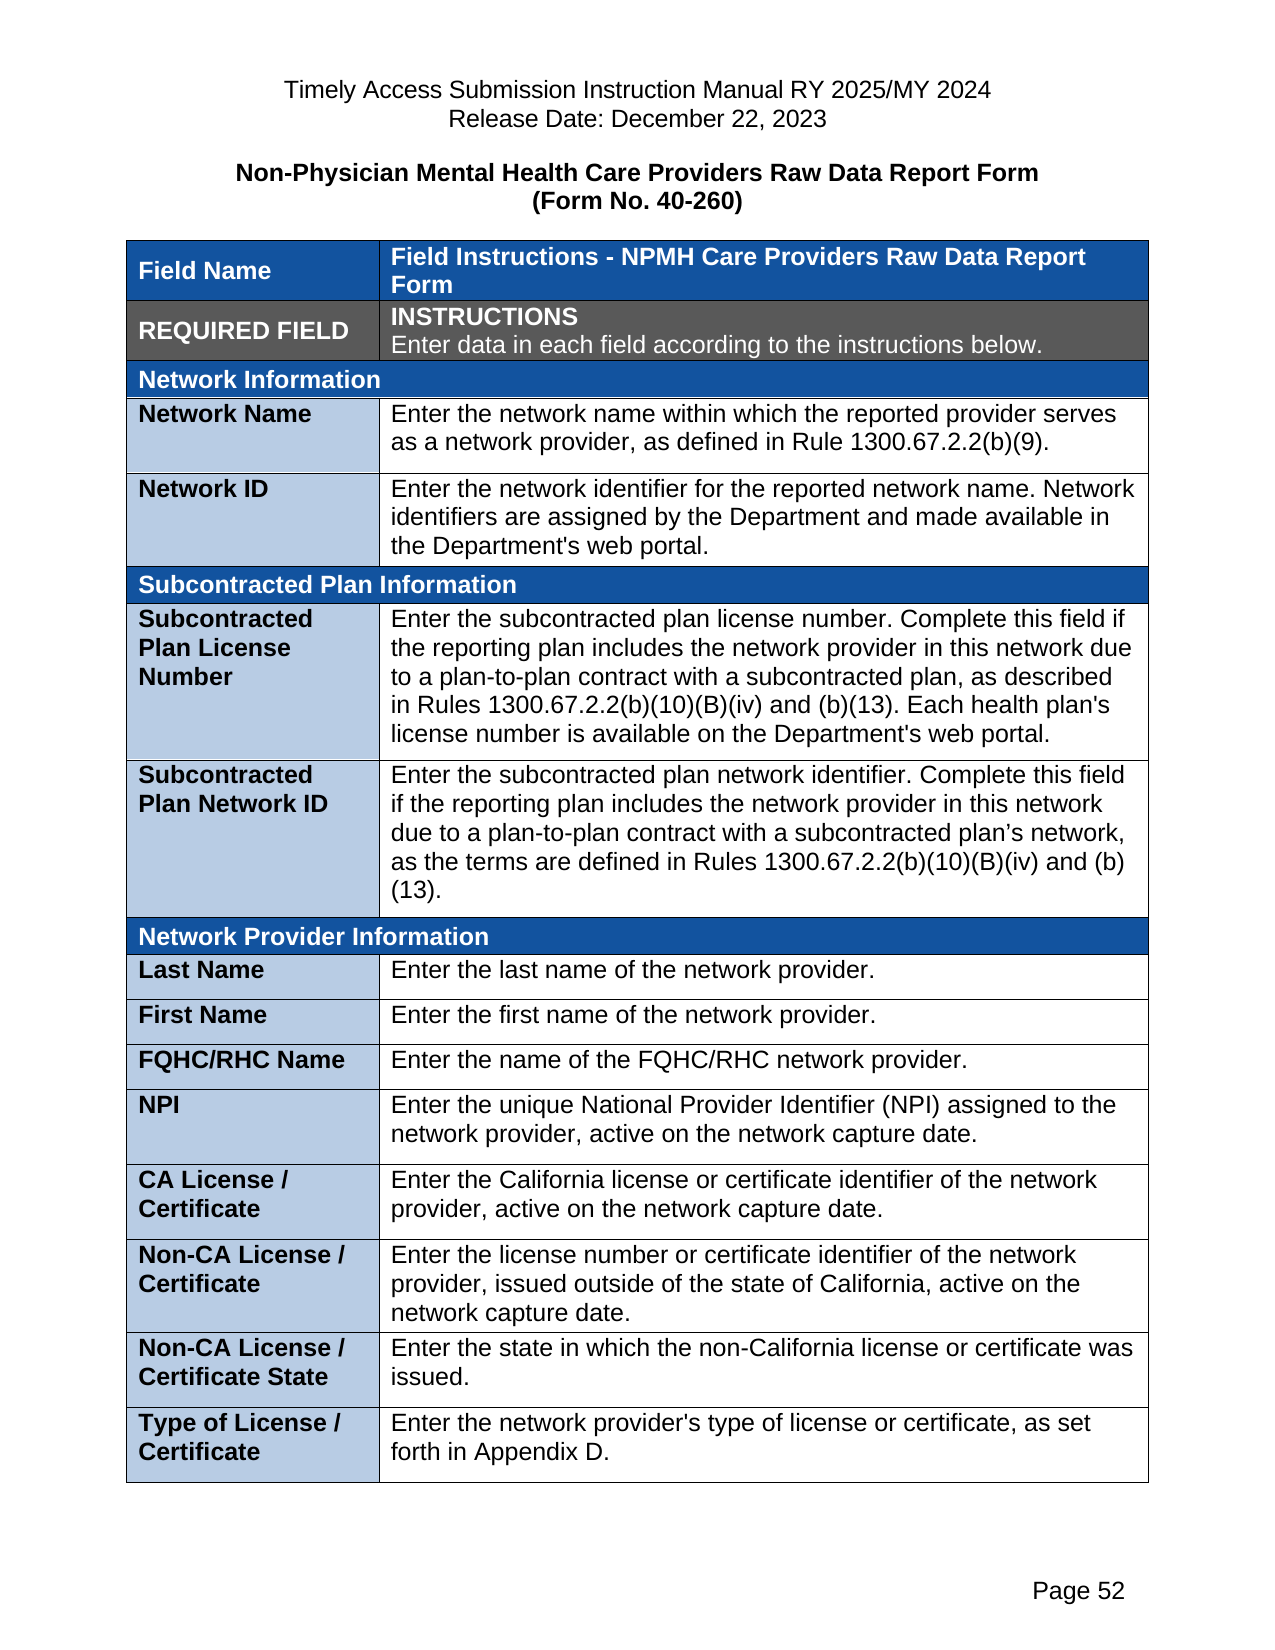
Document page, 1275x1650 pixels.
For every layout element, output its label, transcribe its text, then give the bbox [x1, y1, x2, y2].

table_cell INSTRUCTIONS Enter data in each field according to the instructions below. [380, 301, 1148, 360]
table_cell Enter the last name of the network provider. [380, 955, 1148, 999]
table_cell Enter the network provider's type of license or certificate, as set forth in Appendix D. [380, 1408, 1148, 1482]
table_cell Enter the first name of the network provider. [380, 1000, 1148, 1044]
table_cell Last Name [127, 955, 379, 999]
table_cell Enter the network name within which the reported provider serves as a network provider, as defined in Rule 1300.67.2.2(b)(9). [380, 399, 1148, 472]
table_cell Non-CA License / Certificate [127, 1240, 379, 1332]
table_cell NPI [127, 1090, 379, 1164]
table_cell Network Name [127, 399, 379, 472]
table_cell Enter the California license or certificate identifier of the network provider, active on the network capture date. [380, 1165, 1148, 1239]
table_header Field Name [127, 241, 379, 300]
text Non-Physician Mental Health Care Providers Raw Data Report Form [150, 157, 1125, 186]
table_cell Network Information [127, 361, 1148, 397]
table_cell Enter the name of the FQHC/RHC network provider. [380, 1045, 1148, 1089]
table_cell FQHC/RHC Name [127, 1045, 379, 1089]
table_cell First Name [127, 1000, 379, 1044]
table_cell REQUIRED FIELD [127, 301, 379, 360]
table_header Field Instructions - NPMH Care Providers Raw Data Report Form [380, 241, 1148, 300]
table_cell Subcontracted Plan Information [127, 567, 1148, 603]
text (Form No. 40-260) [150, 186, 1125, 215]
table_cell Subcontracted Plan Network ID [127, 761, 379, 917]
table_cell Network ID [127, 474, 379, 566]
table_cell Type of License / Certificate [127, 1408, 379, 1482]
table_cell CA License / Certificate [127, 1165, 379, 1239]
table_cell Enter the subcontracted plan license number. Complete this field if the reporting plan includes the network provider in this network due to a plan-to-plan contract with a subcontracted plan, as described in Rules 1300.67.2.2(b)(10)(B)(iv) and (b)(13). Each health plan's license number is available on the Department's web portal. [380, 604, 1148, 759]
table_cell Network Provider Information [127, 918, 1148, 954]
table_cell Enter the subcontracted plan network identifier. Complete this field if the reporting plan includes the network provider in this network due to a plan-to-plan contract with a subcontracted plan’s network, as the terms are defined in Rules 1300.67.2.2(b)(10)(B)(iv) and (b)(13). [380, 761, 1148, 917]
table_cell Enter the unique National Provider Identifier (NPI) assigned to the network provider, active on the network capture date. [380, 1090, 1148, 1164]
table_cell Subcontracted Plan License Number [127, 604, 379, 759]
table_cell Enter the state in which the non-California license or certificate was issued. [380, 1333, 1148, 1407]
table_cell Non-CA License / Certificate State [127, 1333, 379, 1407]
table_cell Enter the license number or certificate identifier of the network provider, issued outside of the state of California, active on the network capture date. [380, 1240, 1148, 1332]
table_cell Enter the network identifier for the reported network name. Network identifiers are assigned by the Department and made available in the Department's web portal. [380, 474, 1148, 566]
